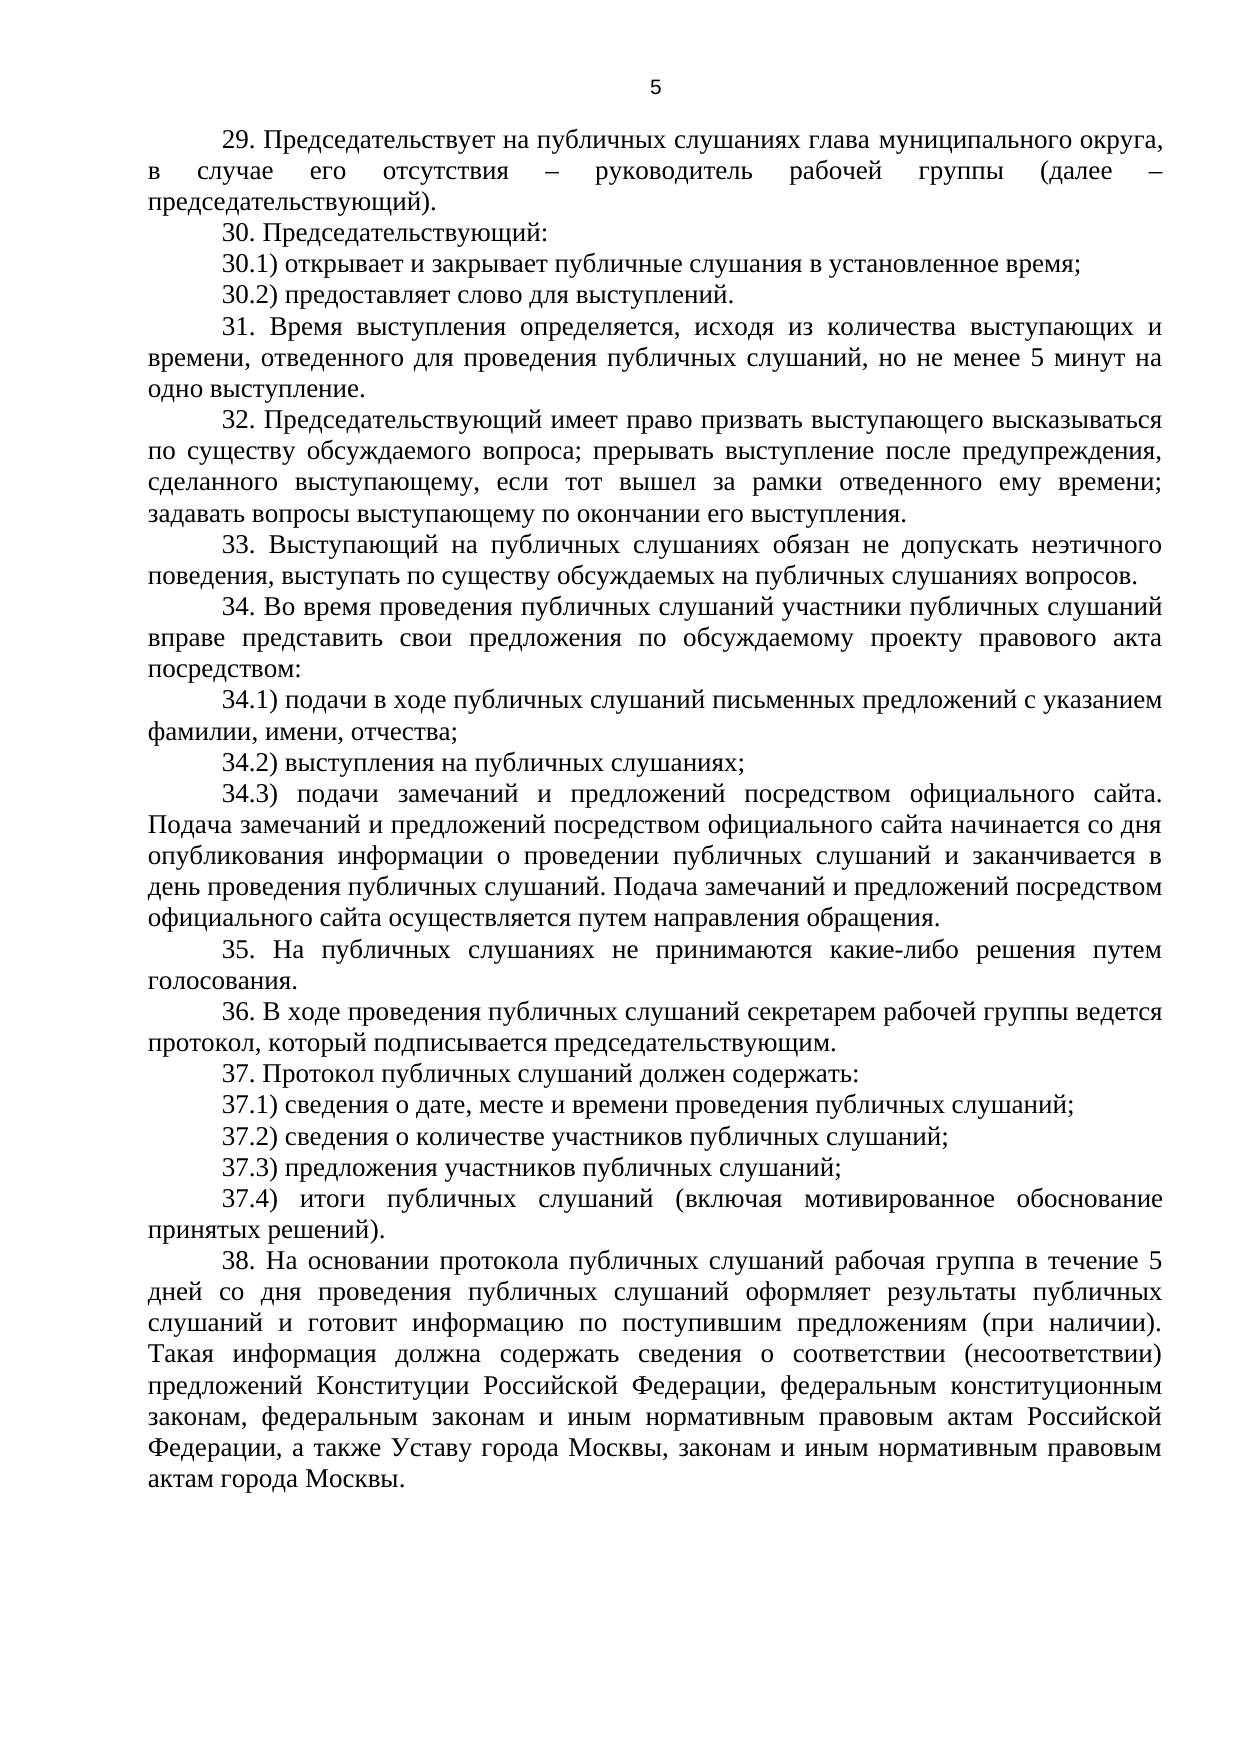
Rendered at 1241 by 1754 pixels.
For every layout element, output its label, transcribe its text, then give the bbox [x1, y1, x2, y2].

text 29. Председательствует на публичных слушаниях глава муниципального округа, в случае его отсутствия – руководитель рабочей группы (далее – председательствующий). [148, 123, 1163, 216]
text 36. В ходе проведения публичных слушаний секретарем рабочей группы ведется протокол, который подписывается председательствующим. [148, 995, 1163, 1057]
text 34.3) подачи замечаний и предложений посредством официального сайта. Подача замечаний и предложений посредством официального сайта начинается со дня опубликования информации о проведении публичных слушаний и заканчивается в день проведения публичных слушаний. Подача замечаний и предложений посредством официального сайта осуществляется путем направления обращения. [148, 777, 1163, 933]
text 34.1) подачи в ходе публичных слушаний письменных предложений с указанием фамилии, имени, отчества; [148, 683, 1163, 746]
text 37.3) предложения участников публичных слушаний; [148, 1151, 1163, 1182]
text 37.4) итоги публичных слушаний (включая мотивированное обоснование принятых решений). [148, 1182, 1163, 1244]
text 30.2) предоставляет слово для выступлений. [148, 279, 1163, 310]
text 34.2) выступления на публичных слушаниях; [148, 746, 1163, 777]
text 37.1) сведения о дате, месте и времени проведения публичных слушаний; [148, 1088, 1163, 1119]
text 32. Председательствующий имеет право призвать выступающего высказываться по существу обсуждаемого вопроса; прерывать выступление после предупреждения, сделанного выступающему, если тот вышел за рамки отведенного ему времени; задавать вопросы выступающему по окончании его выступления. [148, 403, 1163, 528]
text 35. На публичных слушаниях не принимаются какие-либо решения путем голосования. [148, 933, 1163, 995]
text 38. На основании протокола публичных слушаний рабочая группа в течение 5 дней со дня проведения публичных слушаний оформляет результаты публичных слушаний и готовит информацию по поступившим предложениям (при наличии). Такая информация должна содержать сведения о соответствии (несоответствии) предложений Конституции Российской Федерации, федеральным конституционным законам, федеральным законам и иным нормативным правовым актам Российской Федерации, а также Уставу города Москвы, законам и иным нормативным правовым актам города Москвы. [148, 1244, 1163, 1493]
text 37. Протокол публичных слушаний должен содержать: [148, 1057, 1163, 1088]
text 33. Выступающий на публичных слушаниях обязан не допускать неэтичного поведения, выступать по существу обсуждаемых на публичных слушаниях вопросов. [148, 528, 1163, 590]
text 37.2) сведения о количестве участников публичных слушаний; [148, 1119, 1163, 1151]
text 30.1) открывает и закрывает публичные слушания в установленное время; [148, 247, 1163, 279]
text 30. Председательствующий: [148, 216, 1163, 247]
text 34. Во время проведения публичных слушаний участники публичных слушаний вправе представить свои предложения по обсуждаемому проекту правового акта посредством: [148, 590, 1163, 683]
text 31. Время выступления определяется, исходя из количества выступающих и времени, отведенного для проведения публичных слушаний, но не менее 5 минут на одно выступление. [148, 310, 1163, 403]
